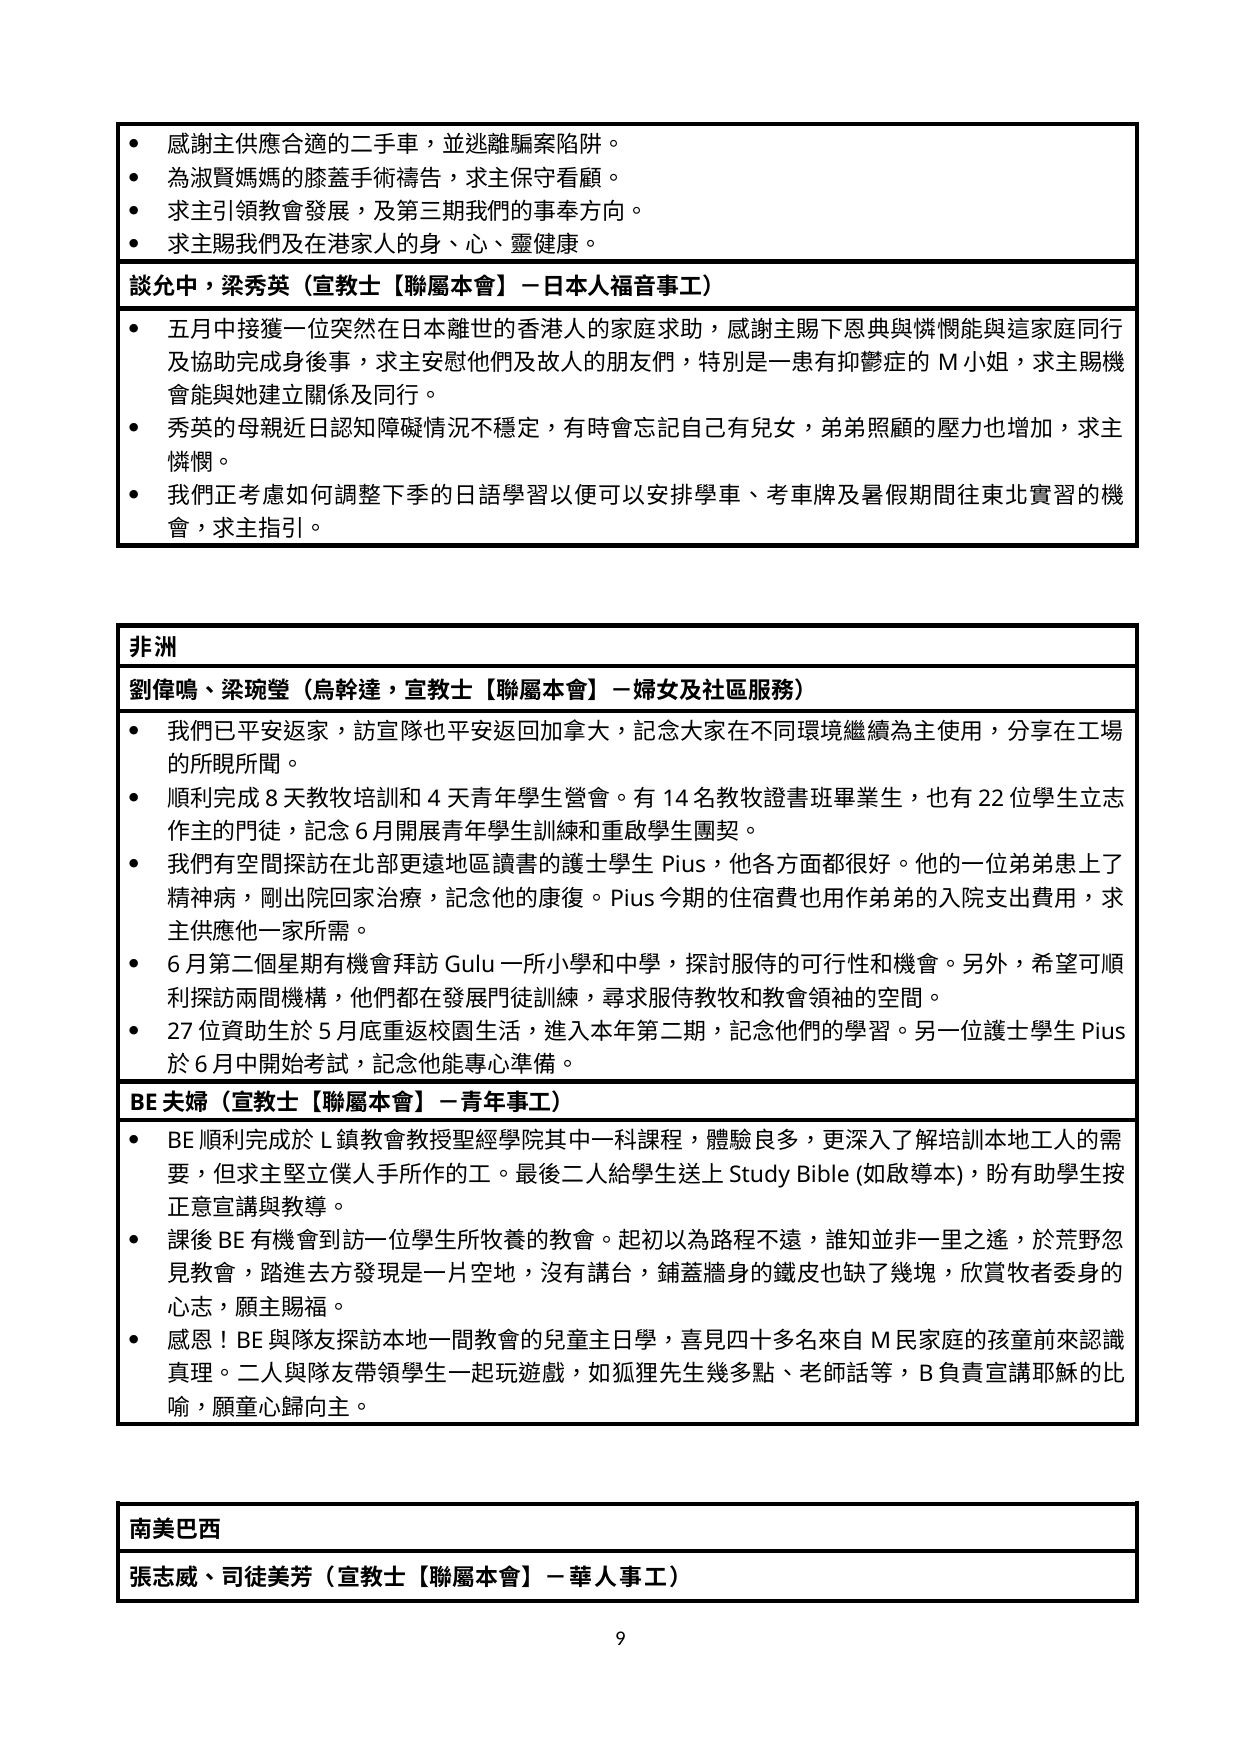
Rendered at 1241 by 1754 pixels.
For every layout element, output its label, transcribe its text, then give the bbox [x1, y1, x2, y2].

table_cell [120, 126, 1135, 259]
table_header 非洲 [120, 628, 1135, 664]
table_cell 我們已平安返家，訪宣隊也平安返回加拿大，記念大家在不同環境繼續為主使用，分享在工場的所睍所聞。 順利完成8天教牧培訓和4 天青年學生營會。有14名教牧證書班畢業生，也有22位學生立志作主的門徒，記念6月開展青年學生訓練和重啟學生團契。 我們有空間探訪在北部更遠地區讀書的護士學生Pius，他各方面都很好。他的一位弟弟患上了精神病，剛出院回家治療，記念他的康復。Pius今期的住宿費也用作弟弟的入院支出費用，求主供應他一家所需。 6月第二個星期有機會拜訪Gulu一所小學和中學，探討服侍的可行性和機會。另外，希望可順利探訪兩間機構，他們都在發展門徒訓練，尋求服侍教牧和教會領袖的空間。 27位資助生於5月底重返校園生活，進入本年第二期，記念他們的學習。另一位護士學生Pius於6月中開始考試，記念他能專心準備。 [120, 713, 1135, 1079]
table_cell BE夫婦（宣教士【聯屬本會】－青年事工） [120, 1084, 1135, 1117]
table_header 南美巴西 [120, 1506, 1135, 1549]
table_cell 五月中接獲一位突然在日本離世的香港人的家庭求助，感謝主賜下恩典與憐憫能與這家庭同行及協助完成身後事，求主安慰他們及故人的朋友們，特別是一患有抑鬱症的M小姐，求主賜機會能與她建立關係及同行。 秀英的母親近日認知障礙情況不穩定，有時會忘記自己有兒女，弟弟照顧的壓力也增加，求主憐憫。 我們正考慮如何調整下季的日語學習以便可以安排學車、考車牌及暑假期間往東北實習的機會，求主指引。 [120, 311, 1135, 543]
table_cell 談允中，梁秀英（宣教士【聯屬本會】－日本人福音事工） [120, 264, 1135, 306]
table_cell BE順利完成於L鎮教會教授聖經學院其中一科課程，體驗良多，更深入了解培訓本地工人的需要，但求主堅立僕人手所作的工。最後二人給學生送上Study Bible (如啟導本)，盼有助學生按正意宣講與教導。 課後BE有機會到訪一位學生所牧養的教會。起初以為路程不遠，誰知並非一里之遙，於荒野忽見教會，踏進去方發現是一片空地，沒有講台，鋪蓋牆身的鐵皮也缺了幾塊，欣賞牧者委身的心志，願主賜福。 感恩！BE與隊友探訪本地一間教會的兒童主日學，喜見四十多名來自M民家庭的孩童前來認識真理。二人與隊友帶領學生一起玩遊戲，如狐狸先生幾多點、老師話等，B負責宣講耶穌的比喻，願童心歸向主。 [120, 1122, 1135, 1422]
table_cell 劉偉鳴、梁琬瑩（烏幹達，宣教士【聯屬本會】－婦女及社區服務） [120, 668, 1135, 708]
table_cell 張志威、司徒美芳（宣教士【聯屬本會】－華人事工） [120, 1553, 1135, 1598]
